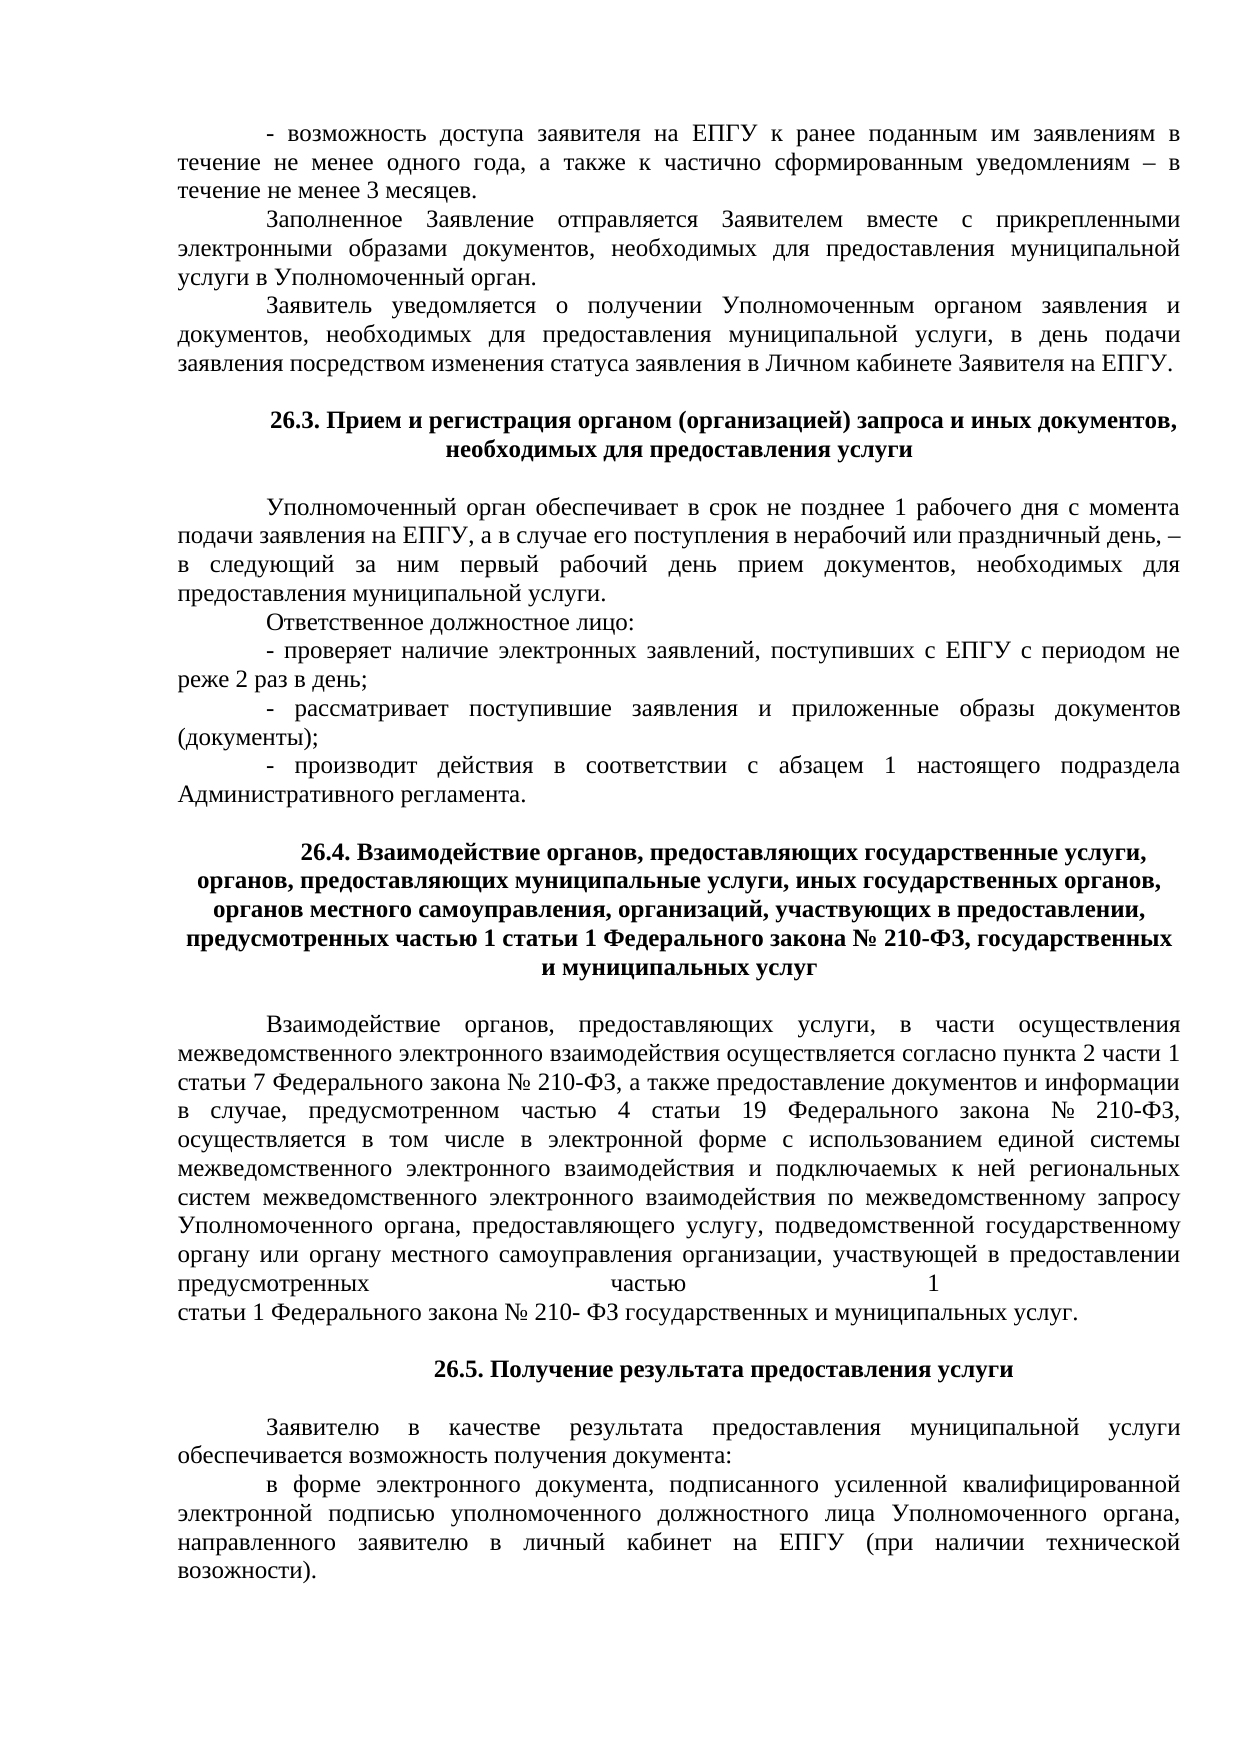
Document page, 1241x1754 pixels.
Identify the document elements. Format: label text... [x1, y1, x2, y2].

text - производит действия в соответствии с абзацем 1 настоящего подраздела Административного регламента. [177, 751, 1181, 808]
text Заполненное Заявление отправляется Заявителем вместе с прикрепленными электронными образами документов, необходимых для предоставления муниципальной услуги в Уполномоченный орган. [177, 204, 1181, 291]
text Заявителю в качестве результата предоставления муниципальной услуги обеспечивается возможность получения документа: [177, 1412, 1181, 1469]
text Уполномоченный орган обеспечивает в срок не позднее 1 рабочего дня с момента подачи заявления на ЕПГУ, а в случае его поступления в нерабочий или праздничный день, – в следующий за ним первый рабочий день прием документов, необходимых для предоставления муниципальной услуги. [177, 492, 1181, 607]
text Ответственное должностное лицо: [177, 607, 1181, 636]
text - рассматривает поступившие заявления и приложенные образы документов (документы); [177, 693, 1181, 751]
text в форме электронного документа, подписанного усиленной квалифицированной электронной подписью уполномоченного должностного лица Уполномоченного органа, направленного заявителю в личный кабинет на ЕПГУ (при наличии технической возожности). [177, 1469, 1181, 1584]
text 26.4. Взаимодействие органов, предоставляющих государственные услуги, органов, предоставляющих муниципальные услуги, иных государственных органов, органов местного самоуправления, организаций, участвующих в предоставлении, предусмотренных частью 1 статьи 1 Федерального закона № 210-ФЗ, государственных и муниципальных услуг [177, 837, 1181, 981]
text Заявитель уведомляется о получении Уполномоченным органом заявления и документов, необходимых для предоставления муниципальной услуги, в день подачи заявления посредством изменения статуса заявления в Личном кабинете Заявителя на ЕПГУ. [177, 291, 1181, 377]
text 26.3. Прием и регистрация органом (организацией) запроса и иных документов, необходимых для предоставления услуги [177, 406, 1181, 463]
text - проверяет наличие электронных заявлений, поступивших с ЕПГУ с периодом не реже 2 раз в день; [177, 636, 1181, 693]
text - возможность доступа заявителя на ЕПГУ к ранее поданным им заявлениям в течение не менее одного года, а также к частично сформированным уведомлениям – в течение не менее 3 месяцев. [177, 118, 1181, 204]
text 26.5. Получение результата предоставления услуги [177, 1354, 1181, 1383]
text Взаимодействие органов, предоставляющих услуги, в части осуществления межведомственного электронного взаимодействия осуществляется согласно пункта 2 части 1 статьи 7 Федерального закона № 210-ФЗ, а также предоставление документов и информации в случае, предусмотренном частью 4 статьи 19 Федерального закона № 210-ФЗ, осуществляется в том числе в электронной форме с использованием единой системы межведомственного электронного взаимодействия и подключаемых к ней региональных систем межведомственного электронного взаимодействия по межведомственному запросу Уполномоченного органа, предоставляющего услугу, подведомственной государственному органу или органу местного самоуправления организации, участвующей в предоставлении предусмотренных частью 1 статьи 1 Федерального закона № 210- ФЗ государственных и муниципальных услуг. [177, 1009, 1181, 1326]
